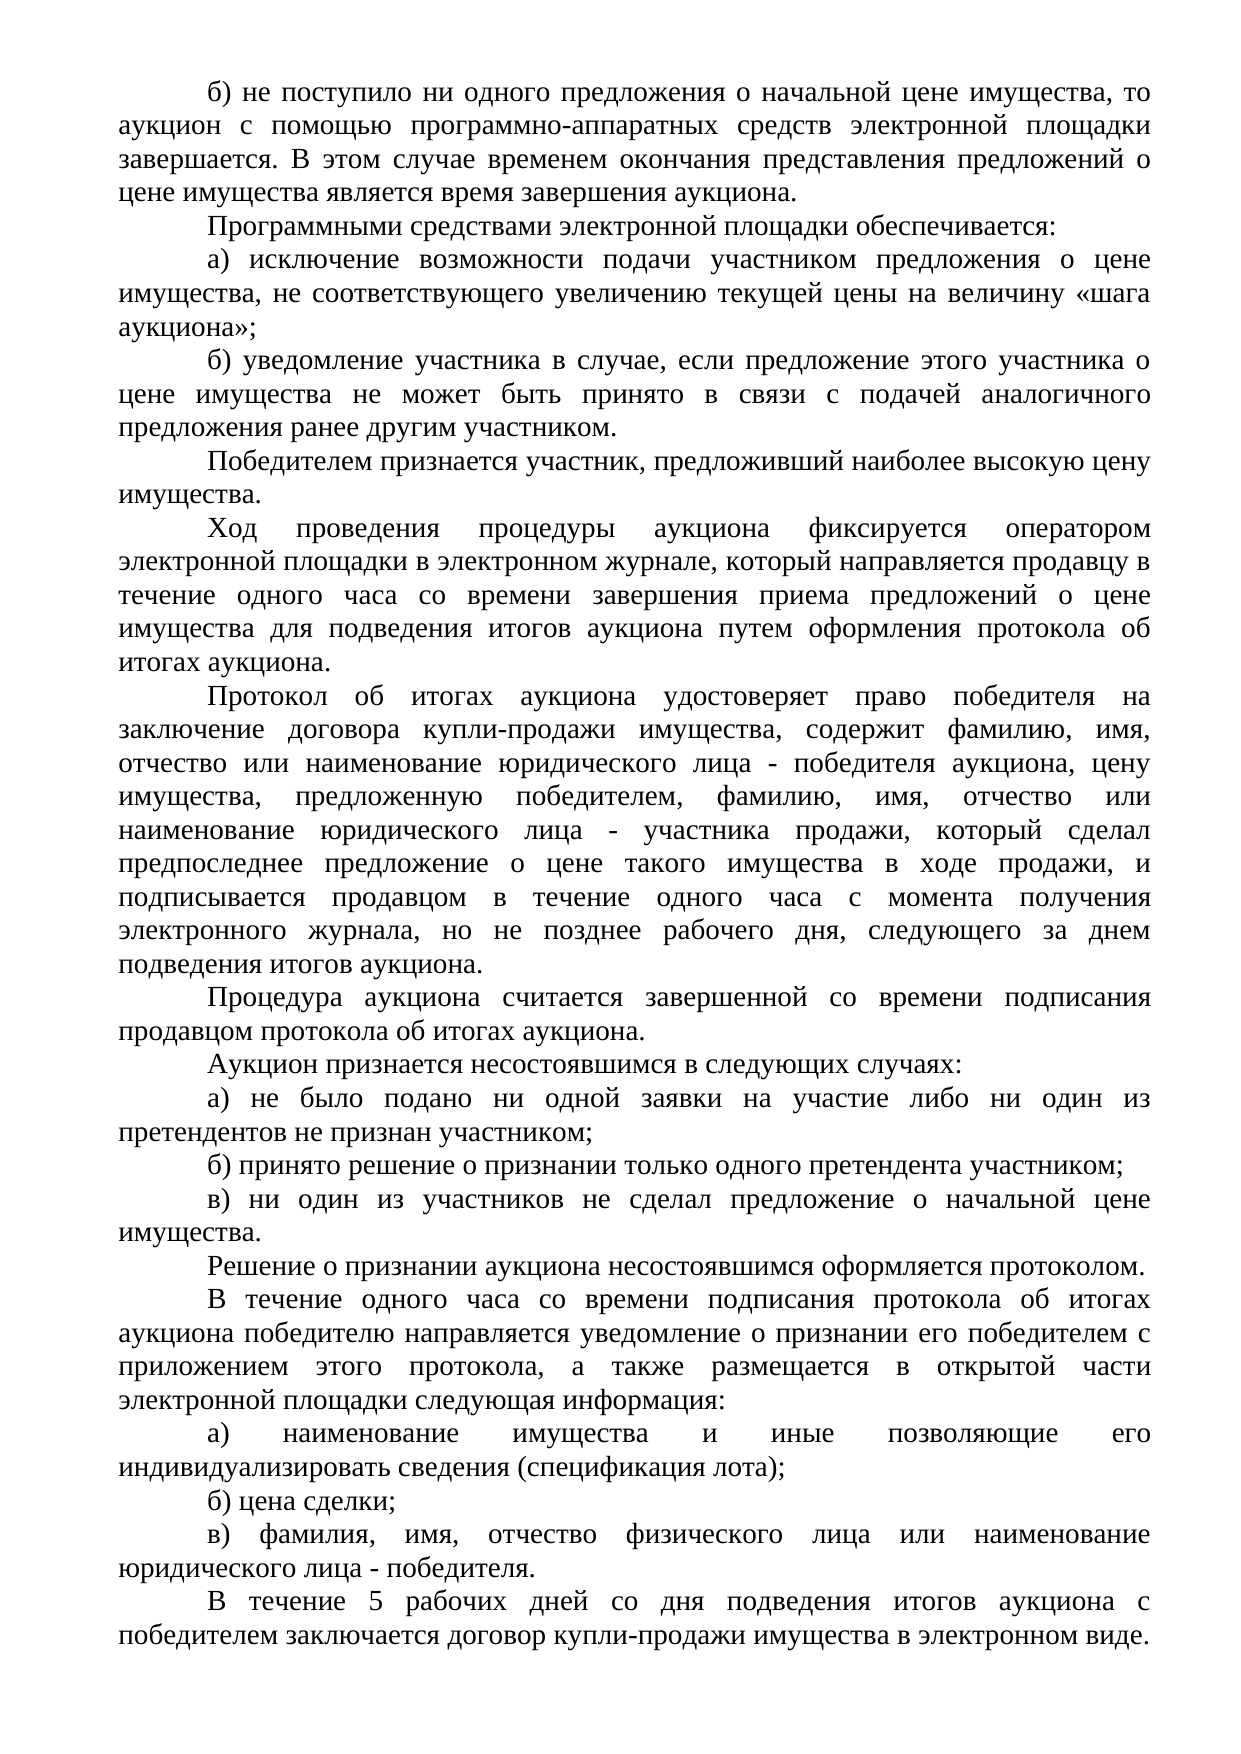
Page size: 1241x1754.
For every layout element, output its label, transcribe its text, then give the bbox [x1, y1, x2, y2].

text б) уведомление участника в случае, если предложение этого участника о цене имущества не может быть принято в связи с подачей аналогичного предложения ранее другим участником. [118, 342, 1152, 443]
text в) ни один из участников не сделал предложение о начальной цене имущества. [118, 1181, 1152, 1248]
text б) цена сделки; [118, 1483, 1152, 1516]
text в) фамилия, имя, отчество физического лица или наименование юридического лица - победителя. [118, 1516, 1152, 1583]
text В течение одного часа со времени подписания протокола об итогах аукциона победителю направляется уведомление о признании его победителем с приложением этого протокола, а также размещается в открытой части электронной площадки следующая информация: [118, 1281, 1152, 1416]
text Победителем признается участник, предложивший наиболее высокую цену имущества. [118, 443, 1152, 510]
text В течение 5 рабочих дней со дня подведения итогов аукциона с победителем заключается договор купли-продажи имущества в электронном виде. [118, 1583, 1152, 1650]
text б) принято решение о признании только одного претендента участником; [118, 1147, 1152, 1181]
text а) не было подано ни одной заявки на участие либо ни один из претендентов не признан участником; [118, 1080, 1152, 1147]
text Процедура аукциона считается завершенной со времени подписания продавцом протокола об итогах аукциона. [118, 979, 1152, 1047]
text Программными средствами электронной площадки обеспечивается: [118, 208, 1152, 242]
text Аукцион признается несостоявшимся в следующих случаях: [118, 1047, 1152, 1080]
text б) не поступило ни одного предложения о начальной цене имущества, то аукцион с помощью программно-аппаратных средств электронной площадки завершается. В этом случае временем окончания представления предложений о цене имущества является время завершения аукциона. [118, 74, 1152, 208]
text а) наименование имущества и иные позволяющие его индивидуализировать сведения (спецификация лота); [118, 1416, 1152, 1483]
text а) исключение возможности подачи участником предложения о цене имущества, не соответствующего увеличению текущей цены на величину «шага аукциона»; [118, 242, 1152, 342]
text Ход проведения процедуры аукциона фиксируется оператором электронной площадки в электронном журнале, который направляется продавцу в течение одного часа со времени завершения приема предложений о цене имущества для подведения итогов аукциона путем оформления протокола об итогах аукциона. [118, 510, 1152, 678]
text Решение о признании аукциона несостоявшимся оформляется протоколом. [118, 1248, 1152, 1281]
text Протокол об итогах аукциона удостоверяет право победителя на заключение договора купли-продажи имущества, содержит фамилию, имя, отчество или наименование юридического лица - победителя аукциона, цену имущества, предложенную победителем, фамилию, имя, отчество или наименование юридического лица - участника продажи, который сделал предпоследнее предложение о цене такого имущества в ходе продажи, и подписывается продавцом в течение одного часа с момента получения электронного журнала, но не позднее рабочего дня, следующего за днем подведения итогов аукциона. [118, 678, 1152, 979]
